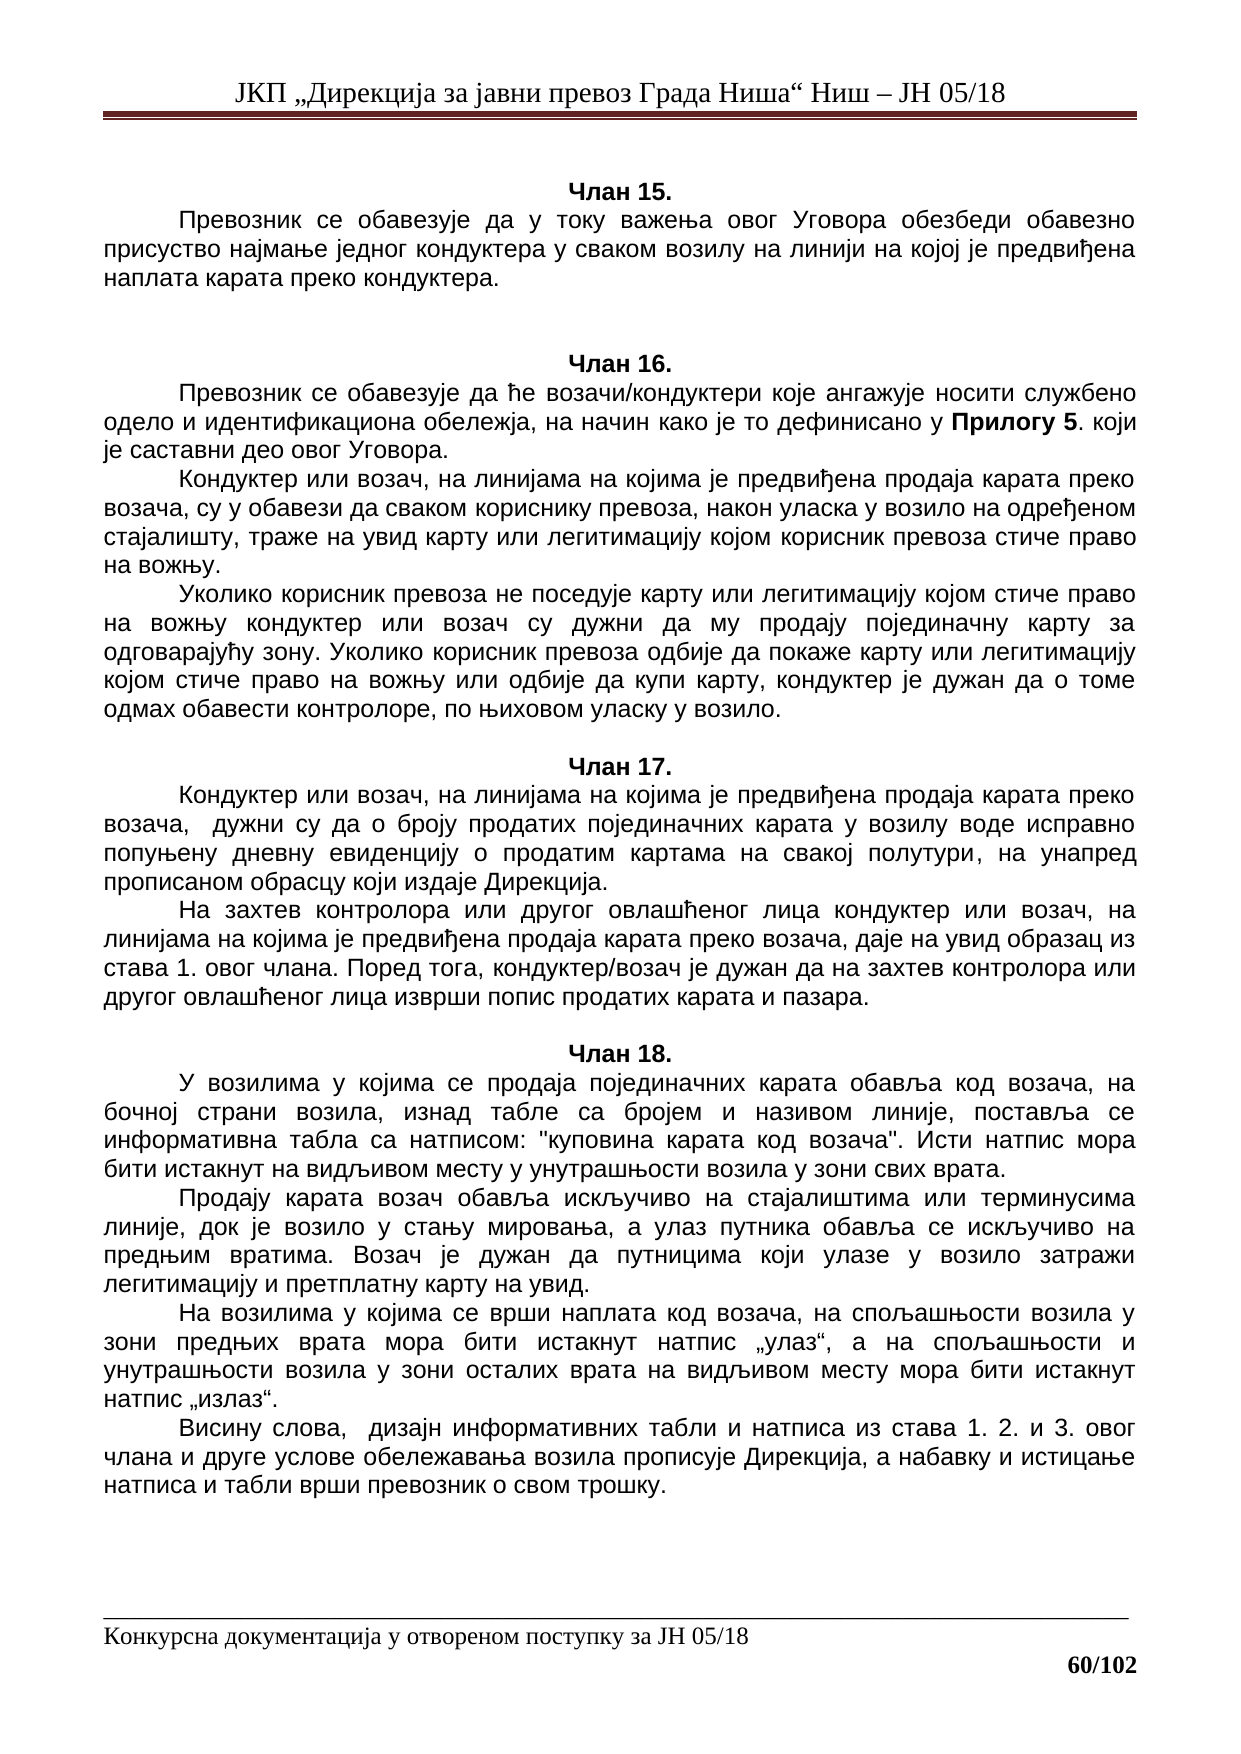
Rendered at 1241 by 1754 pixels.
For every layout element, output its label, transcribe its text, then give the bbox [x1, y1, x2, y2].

text Члан 15. [103, 177, 1137, 206]
text Члан 17. [103, 752, 1137, 781]
text Уколико корисник превоза не поседује карту или легитимацију којом стиче право на вожњу кондуктер или возач су дужни да му продају појединачну карту за одговарајућу зону. Уколико корисник превоза одбије да покаже карту или легитимацију којом стиче право на вожњу или одбије да купи карту, кондуктер је дужан да о томе одмах обавести контролоре, по њиховом уласку у возило. [103, 579, 1137, 723]
text Превозник се обавезује да у току важења овог Уговора обезбеди обавезно присуство најмање једног кондуктера у сваком возилу на линији на којој је предвиђена наплата карата преко кондуктера. [103, 206, 1137, 292]
text Висину слова, дизајн информативних табли и натписа из става 1. 2. и 3. овог члана и друге услове обележавања возила прописује Дирекција, а набавку и истицање натписа и табли врши превозник о свом трошку. [103, 1413, 1137, 1499]
text У возилима у којима се продаја појединачних карата обавља код возача, на бочној страни возила, изнад табле са бројем и називом линије, поставља се информативна табла са натписом: "куповина карата код возача". Исти натпис мора бити истакнут на видљивом месту у унутрашњости возила у зони свих врата. [103, 1068, 1137, 1183]
text Кондуктер или возач, на линијама на којима је предвиђена продаја карата преко возача, су у обавези да сваком кориснику превоза, након уласка у возило на одређеном стајалишту, траже на увид карту или легитимацију којом корисник превоза стиче право на вожњу. [103, 464, 1137, 579]
text Члан 16. [103, 349, 1137, 378]
text На возилима у којима се врши наплата код возача, на спољашњости возила у зони предњих врата мора бити истакнут натпис „улаз“, а на спољашњости и унутрашњости возила у зони осталих врата на видљивом месту мора бити истакнут натпис „излаз“. [103, 1298, 1137, 1413]
text Продају карата возач обавља искључиво на стајалиштима или терминусима линије, док је возило у стању мировања, а улаз путника обавља се искључиво на предњим вратима. Возач је дужан да путницима који улазе у возило затражи легитимацију и претплатну карту на увид. [103, 1183, 1137, 1298]
text Превозник се обавезује да ће возачи/кондуктери које ангажује носити службено одело и идентификациона обележја, на начин како је то дефинисано у Прилогу 5. који је саставни део овог Уговора. [103, 378, 1137, 464]
text Кондуктер или возач, на линијама на којима је предвиђена продаја карата преко возача, дужни су да о броју продатих појединачних карата у возилу воде исправно попуњену дневну евиденцију о продатим картама на свакој полутури, на унапред прописаном обрасцу који издаје Дирекција. [103, 781, 1137, 896]
text На захтев контролора или другог овлашћеног лица кондуктер или возач, на линијама на којима је предвиђена продаја карата преко возача, даје на увид образац из става 1. овог члана. Поред тога, кондуктер/возач је дужан да на захтев контролора или другог овлашћеног лица изврши попис продатих карата и пазара. [103, 896, 1137, 1011]
text Члан 18. [103, 1039, 1137, 1068]
